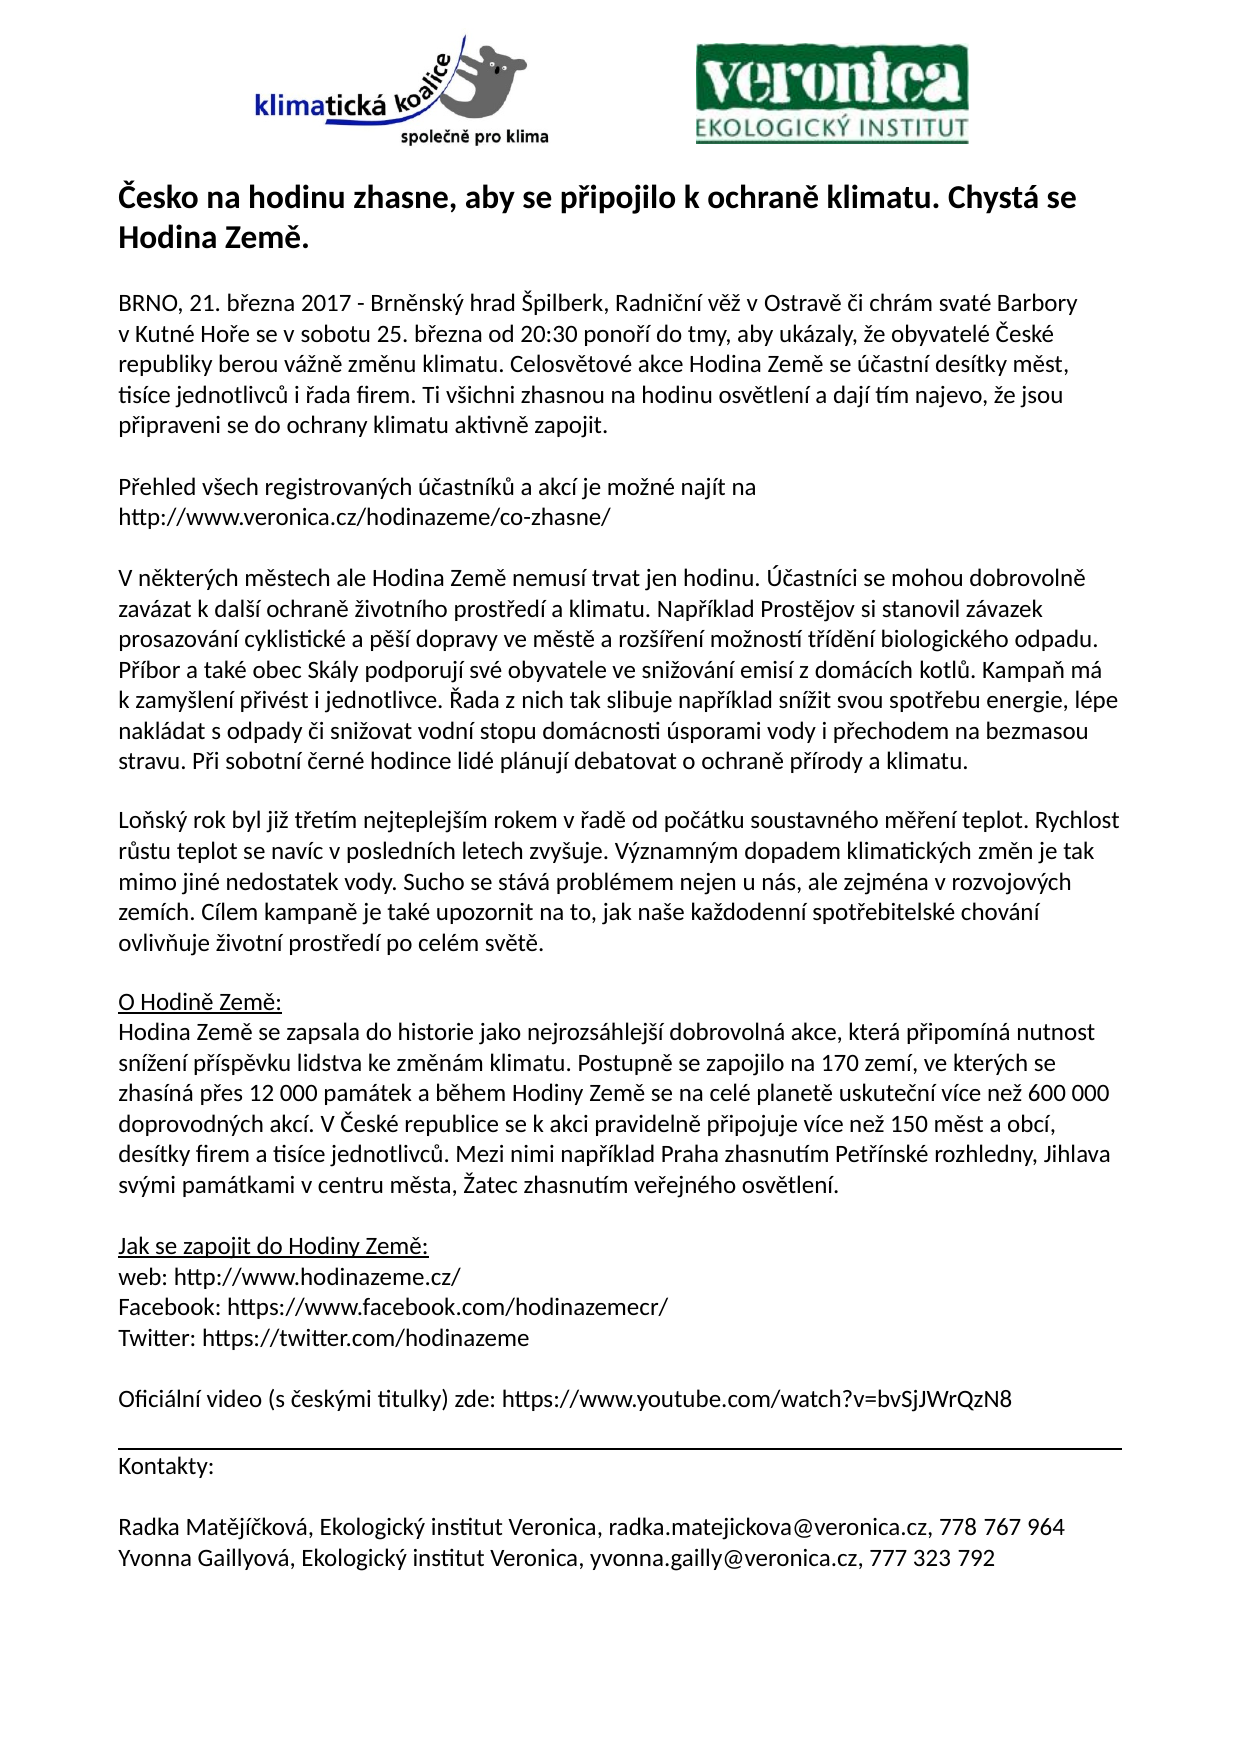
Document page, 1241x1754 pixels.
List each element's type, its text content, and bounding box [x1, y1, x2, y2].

text Kontakty: [118, 1450, 1122, 1481]
text Facebook: https://www.facebook.com/hodinazemecr/ [118, 1291, 1122, 1322]
picture [251, 28, 552, 150]
text Yvonna Gaillyová, Ekologický institut Veronica, yvonna.gailly@veronica.cz, 777 323 792 [118, 1542, 1122, 1572]
text Oficiální video (s českými titulky) zde: https://www.youtube.com/watch?v=bvSjJWrQzN8 [118, 1383, 1122, 1413]
picture [696, 43, 969, 144]
text Česko na hodinu zhasne, aby se připojilo k ochraně klimatu. Chystá se Hodina Země. [118, 176, 1122, 257]
text Přehled všech registrovaných účastníků a akcí je možné najít na http://www.veronica.cz/hodinazeme/co-zhasne/ [118, 471, 1122, 532]
text Jak se zapojit do Hodiny Země: [118, 1230, 1122, 1261]
text O Hodině Země: [118, 986, 1122, 1017]
text Radka Matějíčková, Ekologický institut Veronica, radka.matejickova@veronica.cz, 778 767 964 [118, 1511, 1122, 1542]
text Hodina Země se zapsala do historie jako nejrozsáhlejší dobrovolná akce, která připomíná nutnost snížení příspěvku lidstva ke změnám klimatu. Postupně se zapojilo na 170 zemí, ve kterých se zhasíná přes 12 000 památek a během Hodiny Země se na celé planetě uskuteční více než 600 000 doprovodných akcí. V České republice se k akci pravidelně připojuje více než 150 měst a obcí, desítky firem a tisíce jednotlivců. Mezi nimi například Praha zhasnutím Petřínské rozhledny, Jihlava svými památkami v centru města, Žatec zhasnutím veřejného osvětlení. [118, 1017, 1122, 1200]
text BRNO, 21. března 2017 - Brněnský hrad Špilberk, Radniční věž v Ostravě či chrám svaté Barbory v Kutné Hoře se v sobotu 25. března od 20:30 ponoří do tmy, aby ukázaly, že obyvatelé České republiky berou vážně změnu klimatu. Celosvětové akce Hodina Země se účastní desítky měst, tisíce jednotlivců i řada firem. Ti všichni zhasnou na hodinu osvětlení a dají tím najevo, že jsou připraveni se do ochrany klimatu aktivně zapojit. [118, 288, 1122, 440]
text Loňský rok byl již třetím nejteplejším rokem v řadě od počátku soustavného měření teplot. Rychlost růstu teplot se navíc v posledních letech zvyšuje. Významným dopadem klimatických změn je tak mimo jiné nedostatek vody. Sucho se stává problémem nejen u nás, ale zejména v rozvojových zemích. Cílem kampaně je také upozornit na to, jak naše každodenní spotřebitelské chování ovlivňuje životní prostředí po celém světě. [118, 805, 1122, 957]
text V některých městech ale Hodina Země nemusí trvat jen hodinu. Účastníci se mohou dobrovolně zavázat k další ochraně životního prostředí a klimatu. Například Prostějov si stanovil závazek prosazování cyklistické a pěší dopravy ve městě a rozšíření možností třídění biologického odpadu. Příbor a také obec Skály podporují své obyvatele ve snižování emisí z domácích kotlů. Kampaň má k zamyšlení přivést i jednotlivce. Řada z nich tak slibuje například snížit svou spotřebu energie, lépe nakládat s odpady či snižovat vodní stopu domácnosti úsporami vody i přechodem na bezmasou stravu. Při sobotní černé hodince lidé plánují debatovat o ochraně přírody a klimatu. [118, 562, 1122, 776]
text web: http://www.hodinazeme.cz/ [118, 1261, 1122, 1291]
text Twitter: https://twitter.com/hodinazeme [118, 1322, 1122, 1352]
